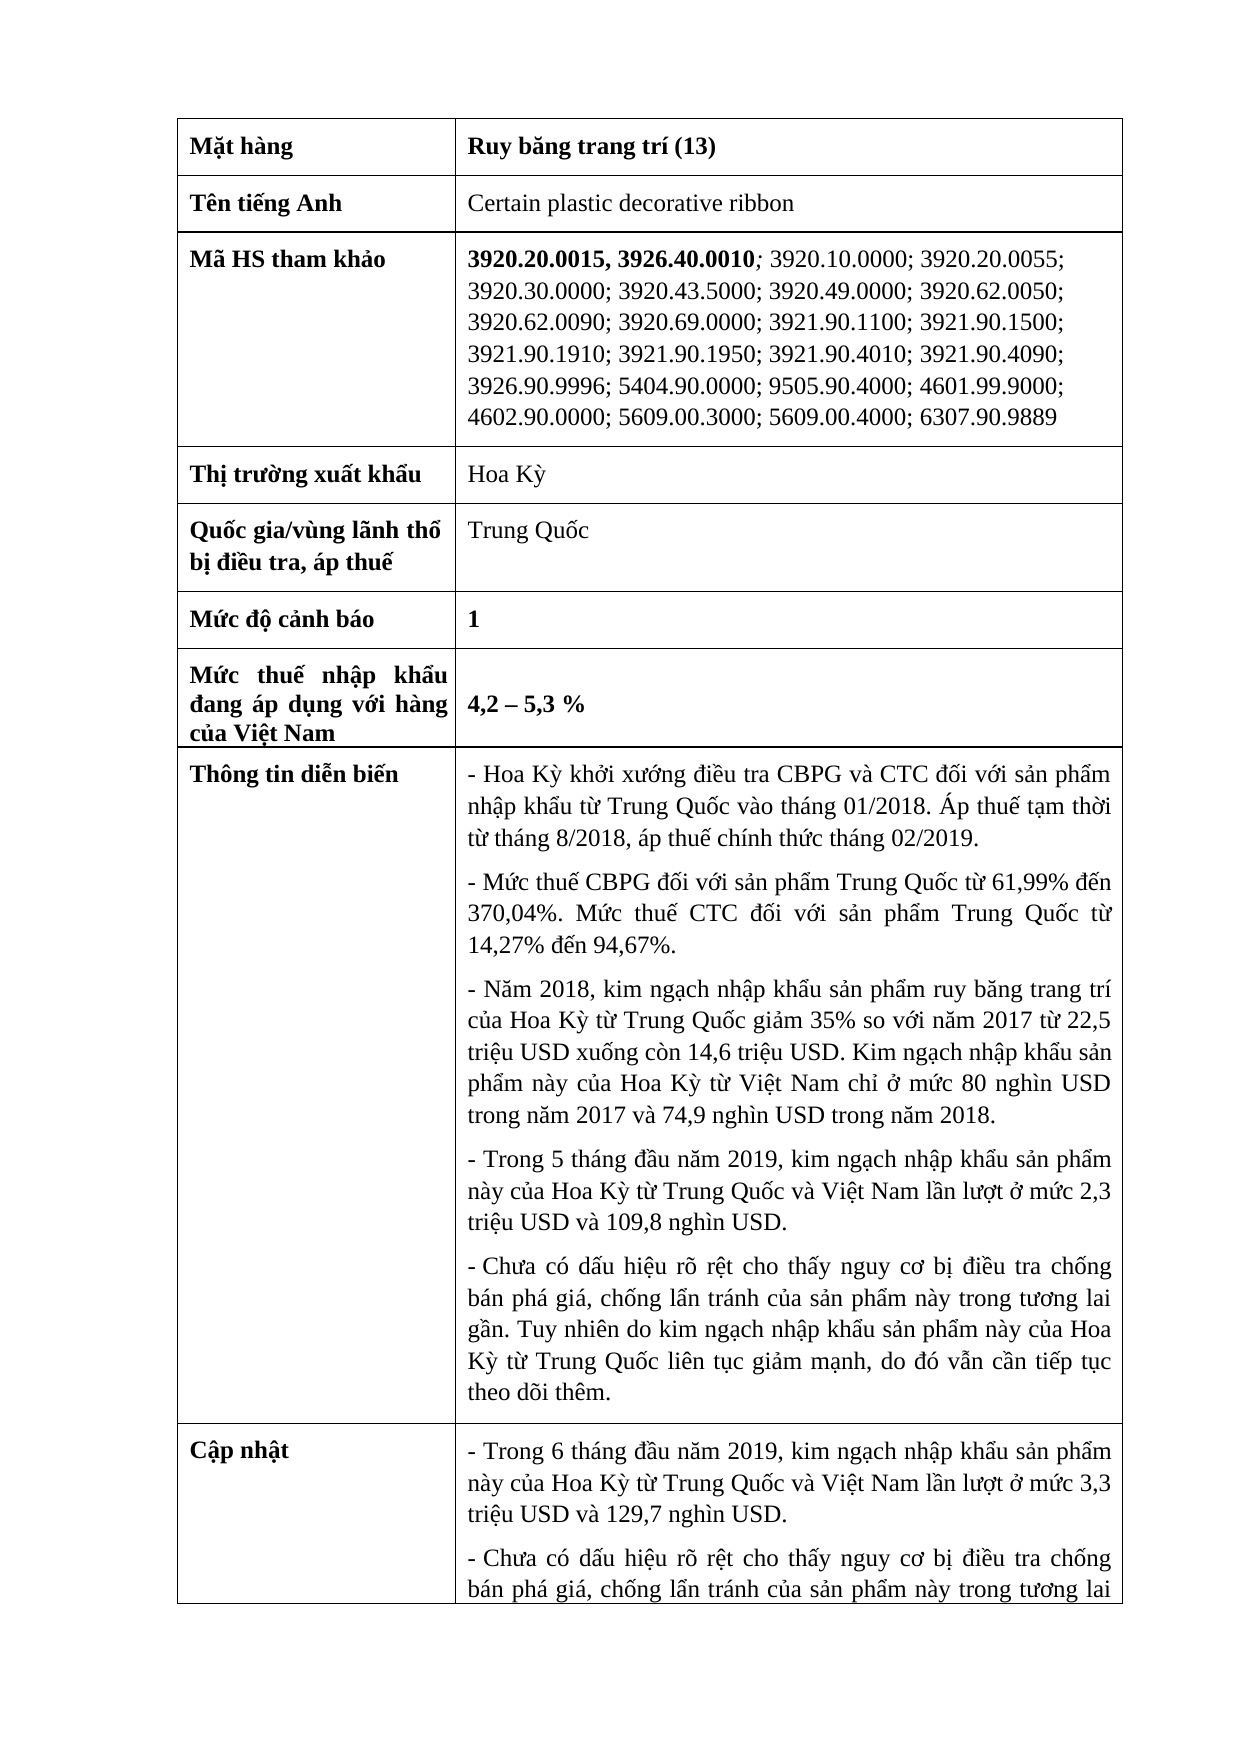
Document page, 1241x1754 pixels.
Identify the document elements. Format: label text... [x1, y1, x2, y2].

table_cell 1 [456, 592, 1122, 647]
table_cell 4,2 – 5,3 % [456, 649, 1122, 746]
table_cell Mã HS tham khảo [178, 233, 455, 446]
table_cell Hoa Kỳ [456, 447, 1122, 503]
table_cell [456, 1424, 1122, 1603]
table_cell Cập nhật [178, 1424, 455, 1603]
table_header Mặt hàng [178, 119, 455, 175]
table_cell Thị trường xuất khẩu [178, 447, 455, 503]
table_cell 3920.20.0015, 3926.40.0010; 3920.10.0000; 3920.20.0055; 3920.30.0000; 3920.43.5000; 3920.49.0000; 3920.62.0050; 3920.62.0090; 3920.69.0000; 3921.90.1100; 3921.90.1500; 3921.90.1910; 3921.90.1950; 3921.90.4010; 3921.90.4090; 3926.90.9996; 5404.90.0000; 9505.90.4000; 4601.99.9000; 4602.90.0000; 5609.00.3000; 5609.00.4000; 6307.90.9889 [456, 233, 1122, 446]
table_header Ruy băng trang trí (13) [456, 119, 1122, 175]
table_cell Thông tin diễn biến [178, 748, 455, 1422]
table_cell Trung Quốc [456, 504, 1122, 591]
table_cell Quốc gia/vùng lãnh thổ bị điều tra, áp thuế [178, 504, 455, 591]
table_cell Certain plastic decorative ribbon [456, 176, 1122, 231]
table_cell Hoa Kỳ khởi xướng điều tra CBPG và CTC đối với sản phẩm nhập khẩu từ Trung Quốc vào tháng 01/2018. Áp thuế tạm thời từ tháng 8/2018, áp thuế chính thức tháng 02/2019. Mức thuế CBPG đối với sản phẩm Trung Quốc từ 61,99% đến 370,04%. Mức thuế CTC đối với sản phẩm Trung Quốc từ 14,27% đến 94,67%. Năm 2018, kim ngạch nhập khẩu sản phẩm ruy băng trang trí của Hoa Kỳ từ Trung Quốc giảm 35% so với năm 2017 từ 22,5 triệu USD xuống còn 14,6 triệu USD. Kim ngạch nhập khẩu sản phẩm này của Hoa Kỳ từ Việt Nam chỉ ở mức 80 nghìn USD trong năm 2017 và 74,9 nghìn USD trong năm 2018. Trong 5 tháng đầu năm 2019, kim ngạch nhập khẩu sản phẩm này của Hoa Kỳ từ Trung Quốc và Việt Nam lần lượt ở mức 2,3 triệu USD và 109,8 nghìn USD. Chưa có dấu hiệu rõ rệt cho thấy nguy cơ bị điều tra chống bán phá giá, chống lẩn tránh của sản phẩm này trong tương lai gần. Tuy nhiên do kim ngạch nhập khẩu sản phẩm này của Hoa Kỳ từ Trung Quốc liên tục giảm mạnh, do đó vẫn cần tiếp tục theo dõi thêm. [456, 748, 1122, 1422]
table_cell Mức độ cảnh báo [178, 592, 455, 647]
table_cell Tên tiếng Anh [178, 176, 455, 231]
table_cell Mức thuế nhập khẩu đang áp dụng với hàng của Việt Nam [178, 649, 455, 746]
